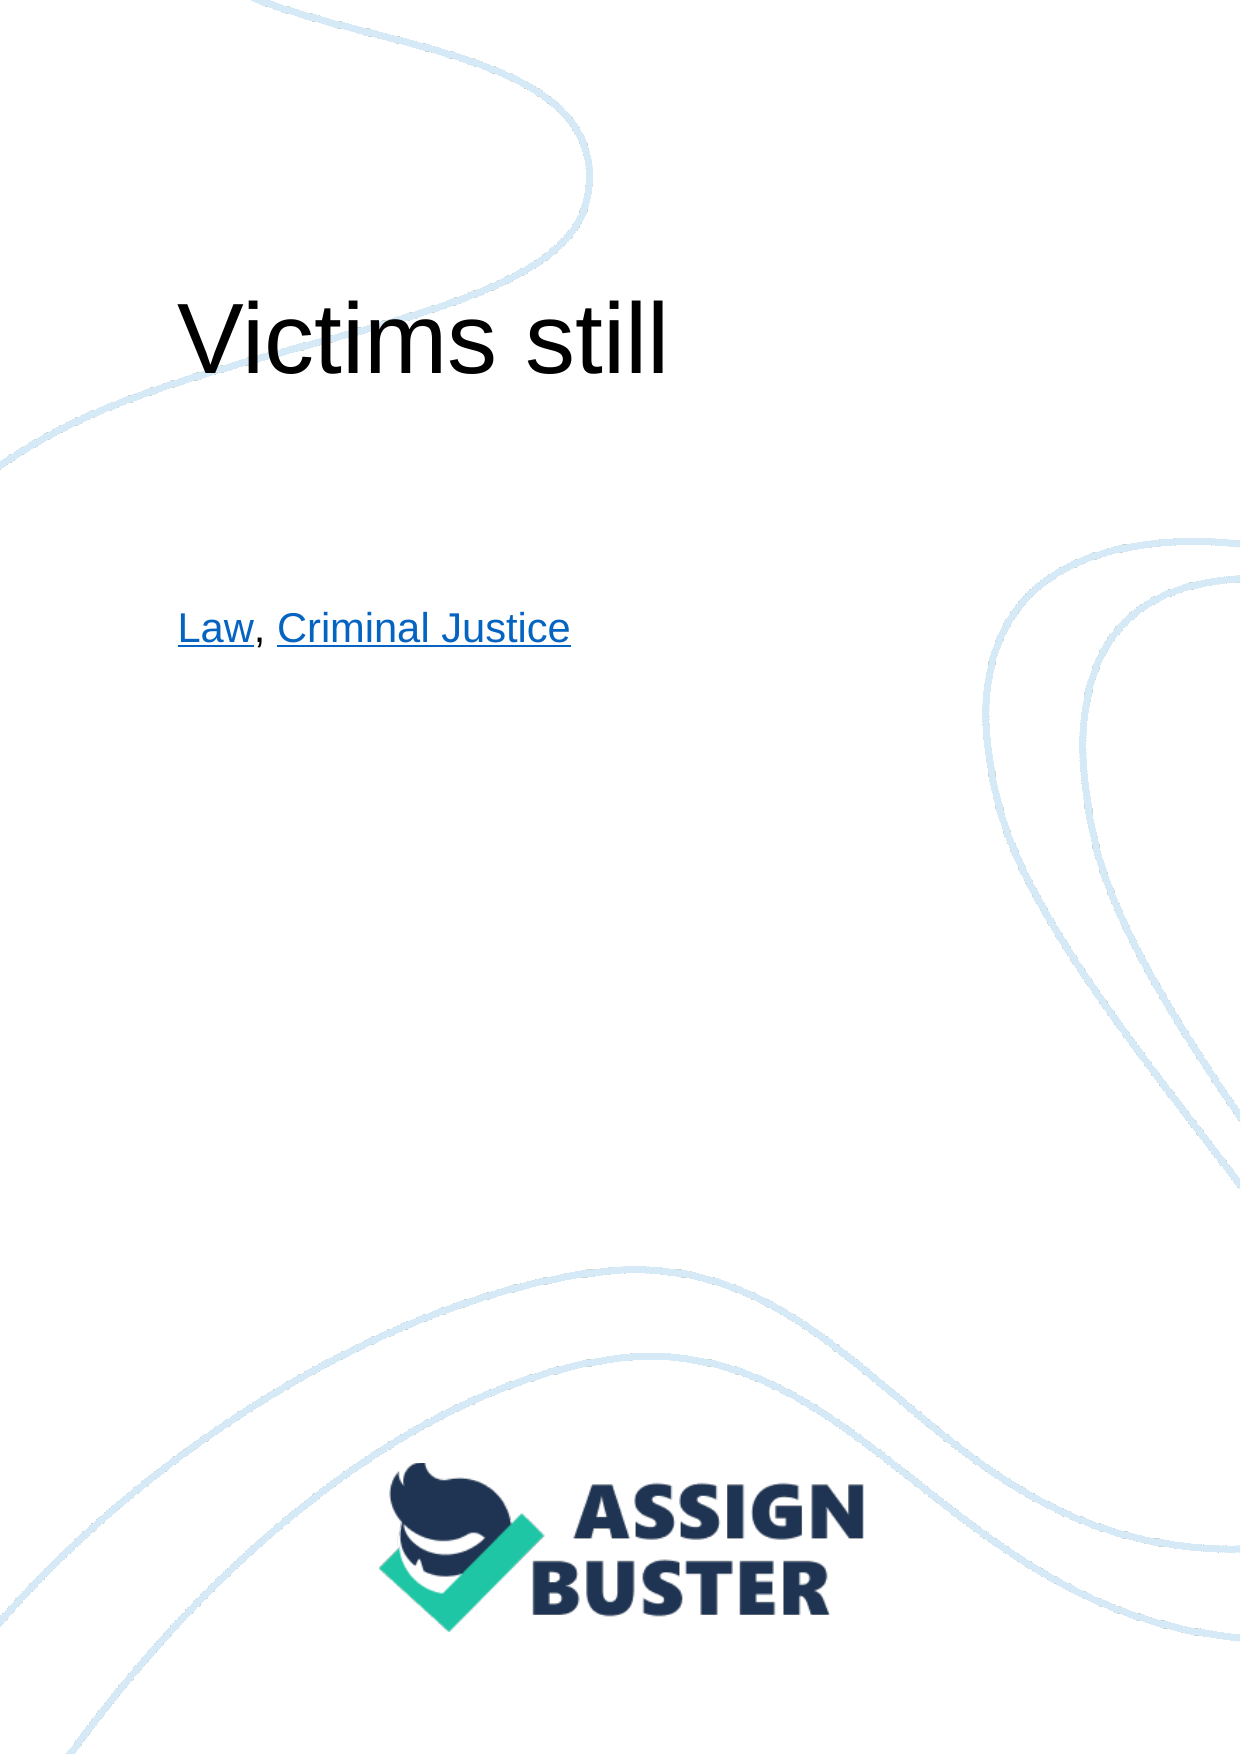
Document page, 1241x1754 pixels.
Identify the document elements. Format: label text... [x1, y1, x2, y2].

picture [0, 0, 1241, 1754]
text Law, Criminal Justice [177, 604, 1152, 652]
subtitle Victims still [177, 279, 1152, 394]
